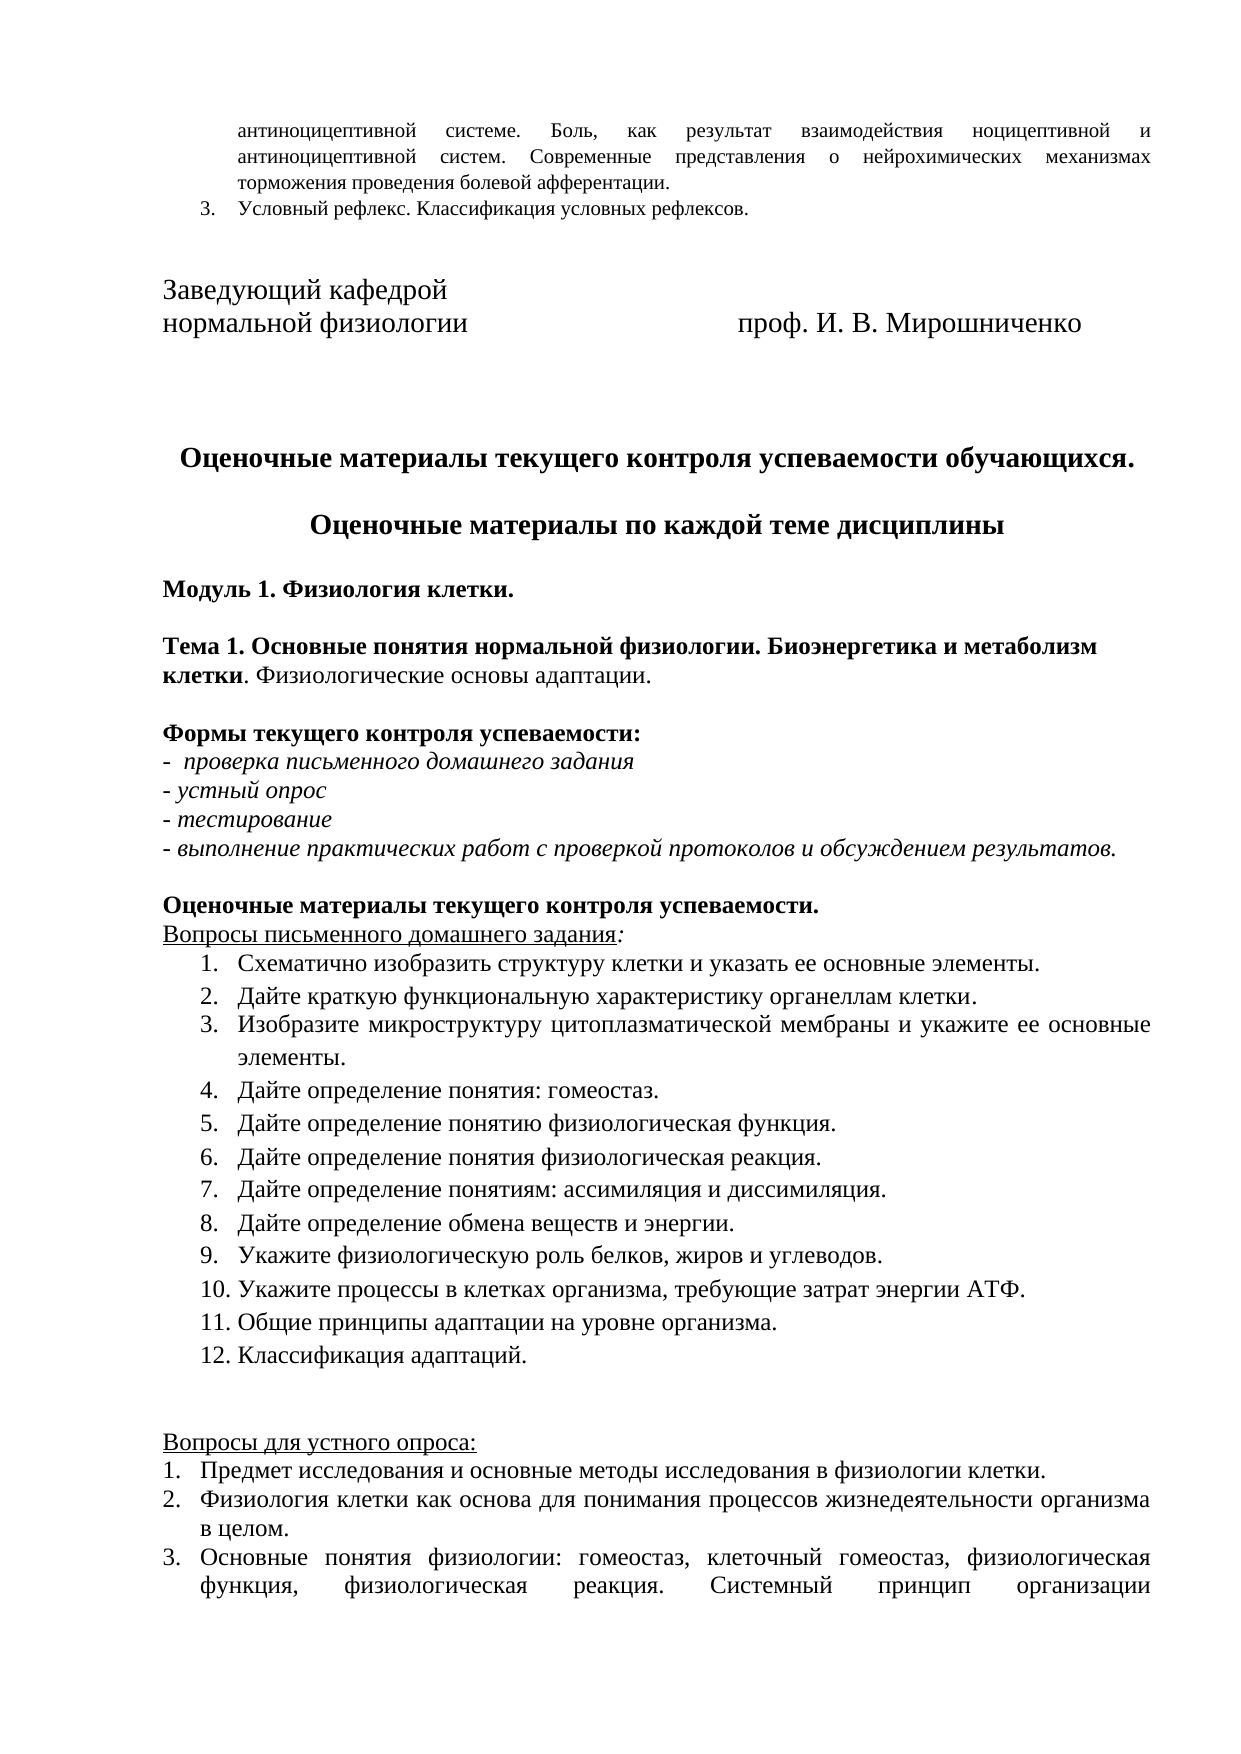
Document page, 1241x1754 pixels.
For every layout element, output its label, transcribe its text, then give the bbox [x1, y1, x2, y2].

list Дайте краткую функциональную характеристику органеллам клетки. [200, 981, 1152, 1009]
text Заведующий кафедрой [162, 272, 1152, 306]
text Оценочные материалы текущего контроля успеваемости обучающихся. [162, 440, 1152, 473]
list Условный рефлекс. Классификация условных рефлексов. [200, 196, 1152, 220]
text - устный опрос [162, 775, 1152, 804]
text Вопросы для устного опроса: [162, 1427, 1152, 1455]
list Предмет исследования и основные методы исследования в физиологии клетки. [162, 1455, 1152, 1484]
list Физиология клетки как основа для понимания процессов жизнедеятельности организма в целом. [162, 1484, 1152, 1542]
list Дайте определение понятия физиологическая реакция. [200, 1142, 1152, 1170]
text нормальной физиологии проф. И. В. Мирошниченко [162, 306, 1152, 339]
list Классификация адаптаций. [200, 1340, 1152, 1368]
text - выполнение практических работ с проверкой протоколов и обсуждением результатов. [162, 833, 1152, 861]
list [200, 118, 1152, 194]
list Дайте определение понятию физиологическая функция. [200, 1108, 1152, 1137]
list Укажите физиологическую роль белков, жиров и углеводов. [200, 1241, 1152, 1269]
list Дайте определение понятиям: ассимиляция и диссимиляция. [200, 1174, 1152, 1203]
text Формы текущего контроля успеваемости: [162, 718, 1152, 746]
text Оценочные материалы по каждой теме дисциплины [162, 507, 1152, 540]
text Оценочные материалы текущего контроля успеваемости. [162, 890, 1152, 919]
text Тема 1. Основные понятия нормальной физиологии. Биоэнергетика и метаболизм клетки. Физиологические основы адаптации. [162, 631, 1152, 689]
text - тестирование [162, 804, 1152, 833]
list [162, 1542, 1152, 1599]
list Общие принципы адаптации на уровне организма. [200, 1307, 1152, 1335]
list Укажите процессы в клетках организма, требующие затрат энергии АТФ. [200, 1274, 1152, 1302]
text - проверка письменного домашнего задания [162, 746, 1152, 775]
text Вопросы письменного домашнего задания: [162, 919, 1152, 948]
text Модуль 1. Физиология клетки. [162, 574, 1152, 603]
list Схематично изобразить структуру клетки и указать ее основные элементы. [200, 948, 1152, 976]
list Дайте определение понятия: гомеостаз. [200, 1076, 1152, 1104]
list Изобразите микроструктуру цитоплазматической мембраны и укажите ее основные элементы. [200, 1009, 1152, 1071]
list Дайте определение обмена веществ и энергии. [200, 1208, 1152, 1236]
